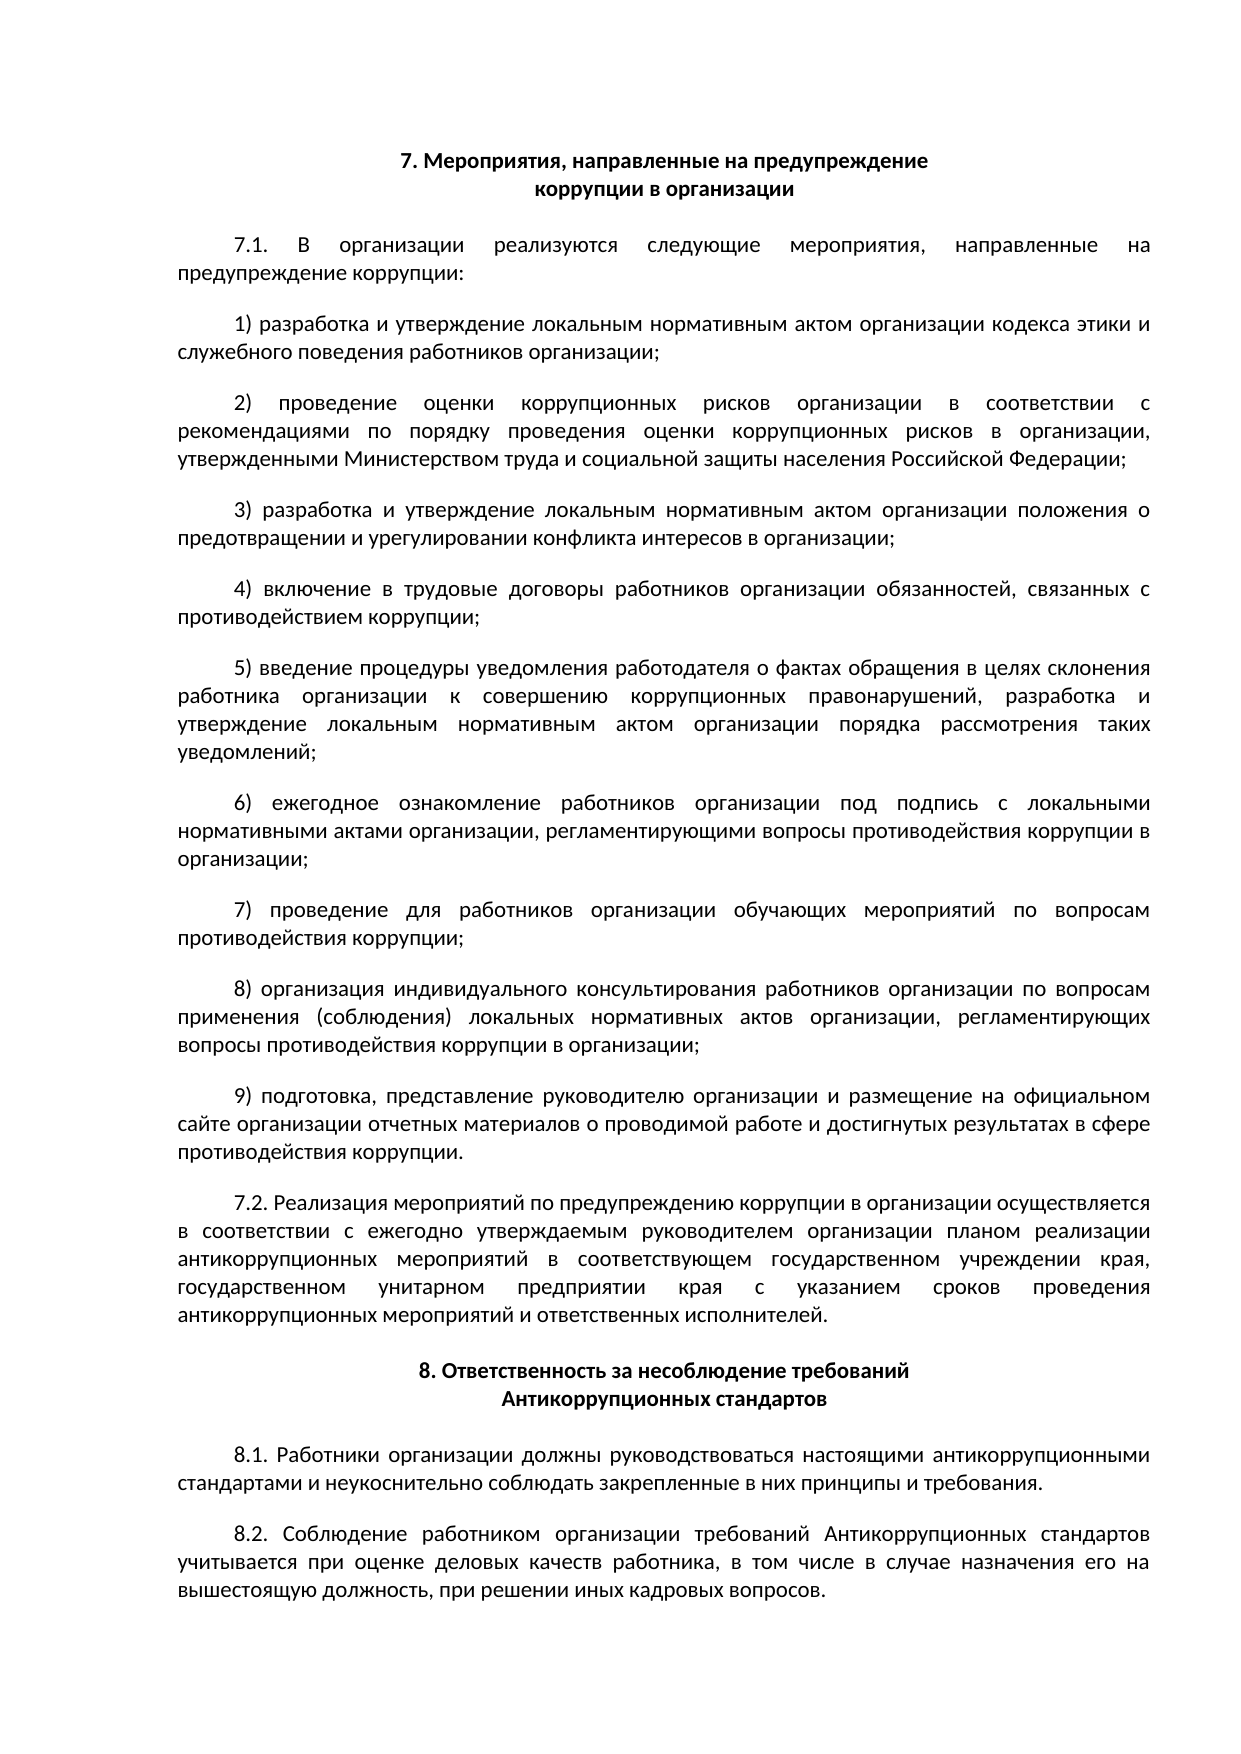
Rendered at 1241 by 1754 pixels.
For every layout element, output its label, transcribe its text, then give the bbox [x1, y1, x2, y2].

text 2) проведение оценки коррупционных рисков организации в соответствии с рекомендациями по порядку проведения оценки коррупционных рисков в организации, утвержденными Министерством труда и социальной защиты населения Российской Федерации; [177, 388, 1152, 472]
title Антикоррупционных стандартов [177, 1384, 1152, 1412]
text 8.1. Работники организации должны руководствоваться настоящими антикоррупционными стандартами и неукоснительно соблюдать закрепленные в них принципы и требования. [177, 1440, 1152, 1496]
text 7.1. В организации реализуются следующие мероприятия, направленные на предупреждение коррупции: [177, 230, 1152, 286]
text 7) проведение для работников организации обучающих мероприятий по вопросам противодействия коррупции; [177, 895, 1152, 951]
title 8. Ответственность за несоблюдение требований [177, 1356, 1152, 1384]
text 5) введение процедуры уведомления работодателя о фактах обращения в целях склонения работника организации к совершению коррупционных правонарушений, разработка и утверждение локальным нормативным актом организации порядка рассмотрения таких уведомлений; [177, 653, 1152, 765]
title коррупции в организации [177, 174, 1152, 202]
text 4) включение в трудовые договоры работников организации обязанностей, связанных с противодействием коррупции; [177, 574, 1152, 630]
text 7.2. Реализация мероприятий по предупреждению коррупции в организации осуществляется в соответствии с ежегодно утверждаемым руководителем организации планом реализации антикоррупционных мероприятий в соответствующем государственном учреждении края, государственном унитарном предприятии края с указанием сроков проведения антикоррупционных мероприятий и ответственных исполнителей. [177, 1188, 1152, 1328]
text 8.2. Соблюдение работником организации требований Антикоррупционных стандартов учитывается при оценке деловых качеств работника, в том числе в случае назначения его на вышестоящую должность, при решении иных кадровых вопросов. [177, 1519, 1152, 1603]
text 1) разработка и утверждение локальным нормативным актом организации кодекса этики и служебного поведения работников организации; [177, 309, 1152, 365]
text 8) организация индивидуального консультирования работников организации по вопросам применения (соблюдения) локальных нормативных актов организации, регламентирующих вопросы противодействия коррупции в организации; [177, 974, 1152, 1058]
text 6) ежегодное ознакомление работников организации под подпись с локальными нормативными актами организации, регламентирующими вопросы противодействия коррупции в организации; [177, 788, 1152, 872]
title 7. Мероприятия, направленные на предупреждение [177, 146, 1152, 174]
text 3) разработка и утверждение локальным нормативным актом организации положения о предотвращении и урегулировании конфликта интересов в организации; [177, 495, 1152, 551]
text 9) подготовка, представление руководителю организации и размещение на официальном сайте организации отчетных материалов о проводимой работе и достигнутых результатах в сфере противодействия коррупции. [177, 1081, 1152, 1165]
